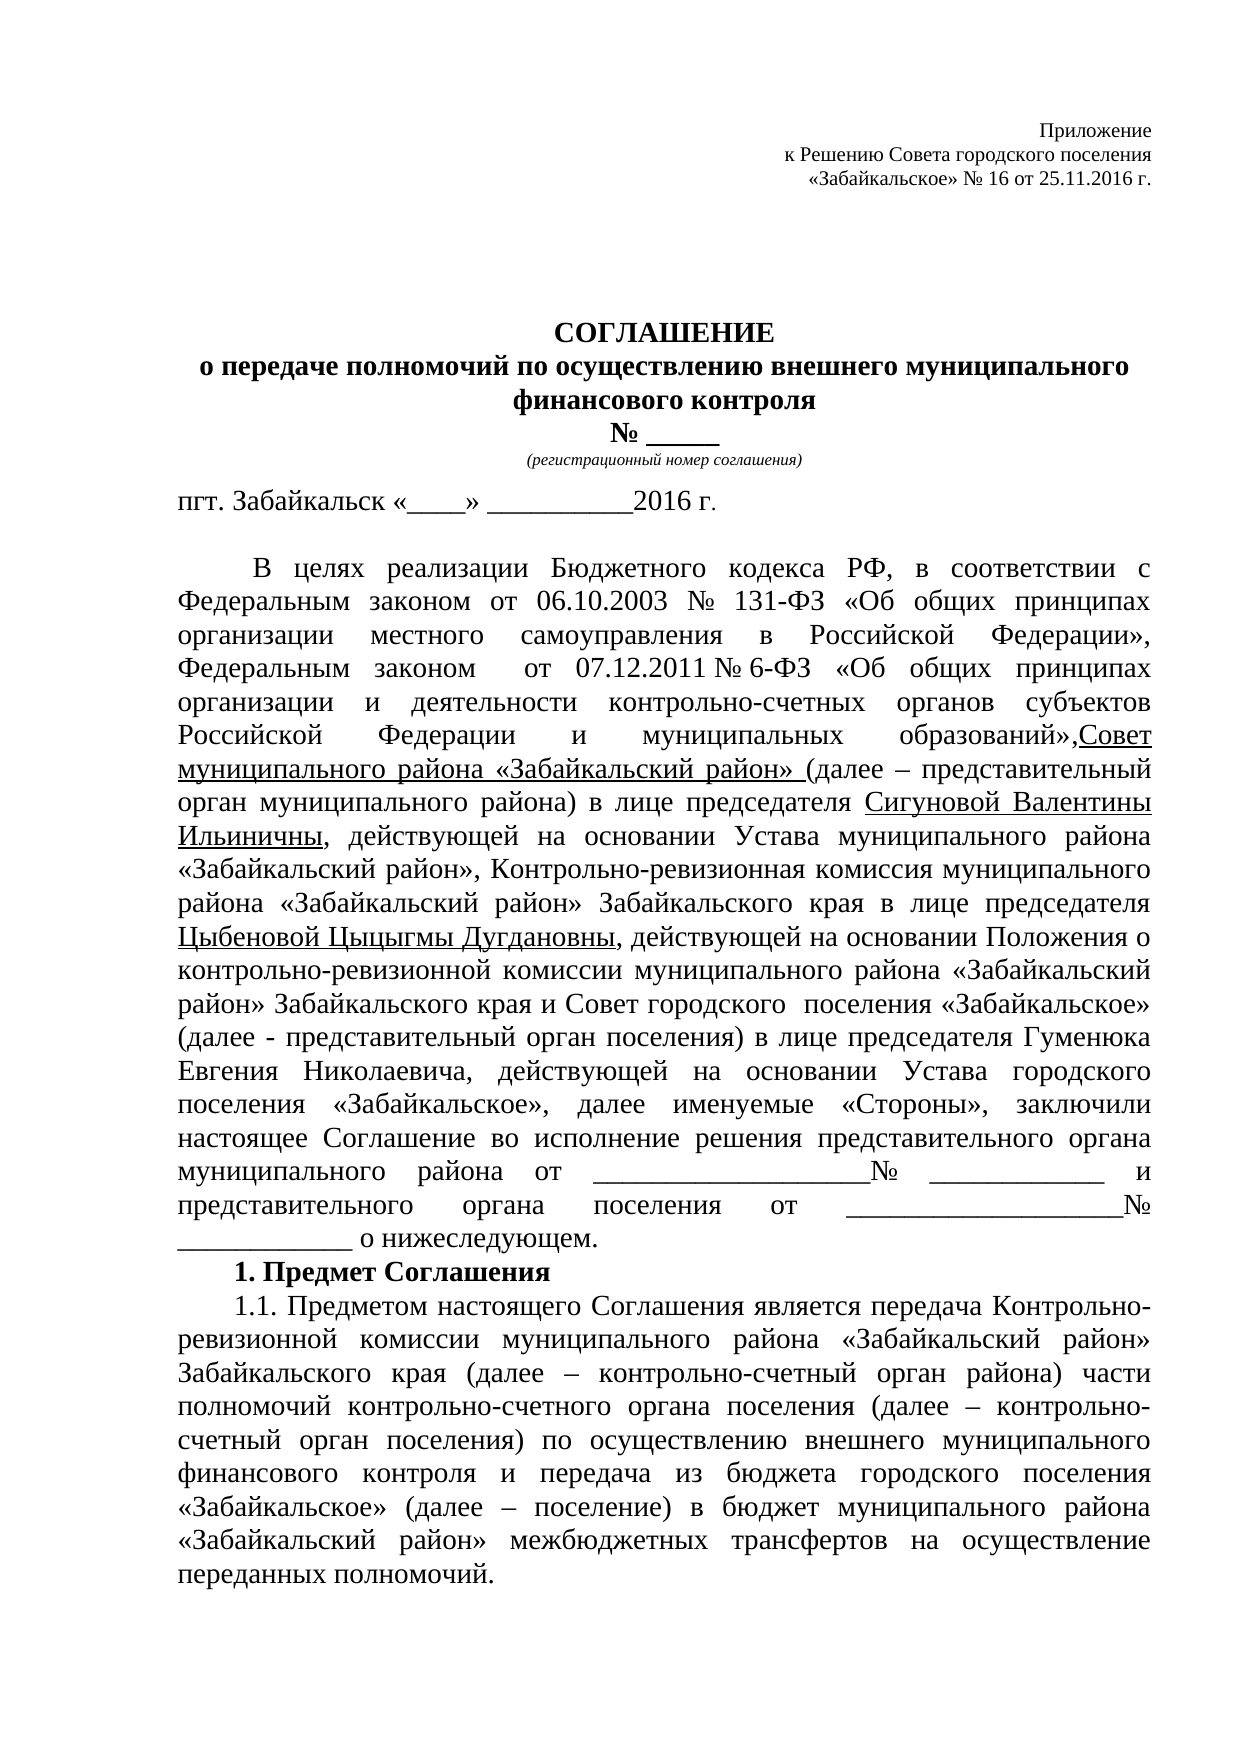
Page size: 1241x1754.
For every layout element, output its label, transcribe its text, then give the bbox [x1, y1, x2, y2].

text Приложение [177, 118, 1152, 142]
text пгт. Забайкальск «____» __________2016 г. [177, 483, 1152, 516]
text СОГЛАШЕНИЕ [177, 315, 1152, 348]
text В целях реализации Бюджетного кодекса РФ, в соответствии с Федеральным законом от 06.10.2003 № 131-ФЗ «Об общих принципах организации местного самоуправления в Российской Федерации», Федеральным законом от 07.12.2011 № 6-ФЗ «Об общих принципах организации и деятельности контрольно-счетных органов субъектов Российской Федерации и муниципальных образований»,Совет муниципального района «Забайкальский район» (далее – представительный орган муниципального района) в лице председателя Сигуновой Валентины Ильиничны, действующей на основании Устава муниципального района «Забайкальский район», Контрольно-ревизионная комиссия муниципального района «Забайкальский район» Забайкальского края в лице председателя Цыбеновой Цыцыгмы Дугдановны, действующей на основании Положения о контрольно-ревизионной комиссии муниципального района «Забайкальский район» Забайкальского края и Совет городского поселения «Забайкальское» (далее - представительный орган поселения) в лице председателя Гуменюка Евгения Николаевича, действующей на основании Устава городского поселения «Забайкальское», далее именуемые «Стороны», заключили настоящее Соглашение во исполнение решения представительного органа муниципального района от ___________________№ ____________ и представительного органа поселения от ___________________№ ____________ о нижеследующем. [177, 550, 1152, 1254]
text 1.1. Предметом настоящего Соглашения является передача Контрольно-ревизионной комиссии муниципального района «Забайкальский район» Забайкальского края (далее – контрольно-счетный орган района) части полномочий контрольно-счетного органа поселения (далее – контрольно-счетный орган поселения) по осуществлению внешнего муниципального финансового контроля и передача из бюджета городского поселения «Забайкальское» (далее – поселение) в бюджет муниципального района «Забайкальский район» межбюджетных трансфертов на осуществление переданных полномочий. [177, 1288, 1152, 1589]
text 1. Предмет Соглашения [177, 1254, 1152, 1288]
text к Решению Совета городского поселения [177, 142, 1152, 166]
text «Забайкальское» № 16 от 25.11.2016 г. [177, 166, 1152, 190]
text № _____ [177, 416, 1152, 449]
text о передаче полномочий по осуществлению внешнего муниципального финансового контроля [177, 348, 1152, 416]
text (регистрационный номер соглашения) [177, 449, 1152, 483]
